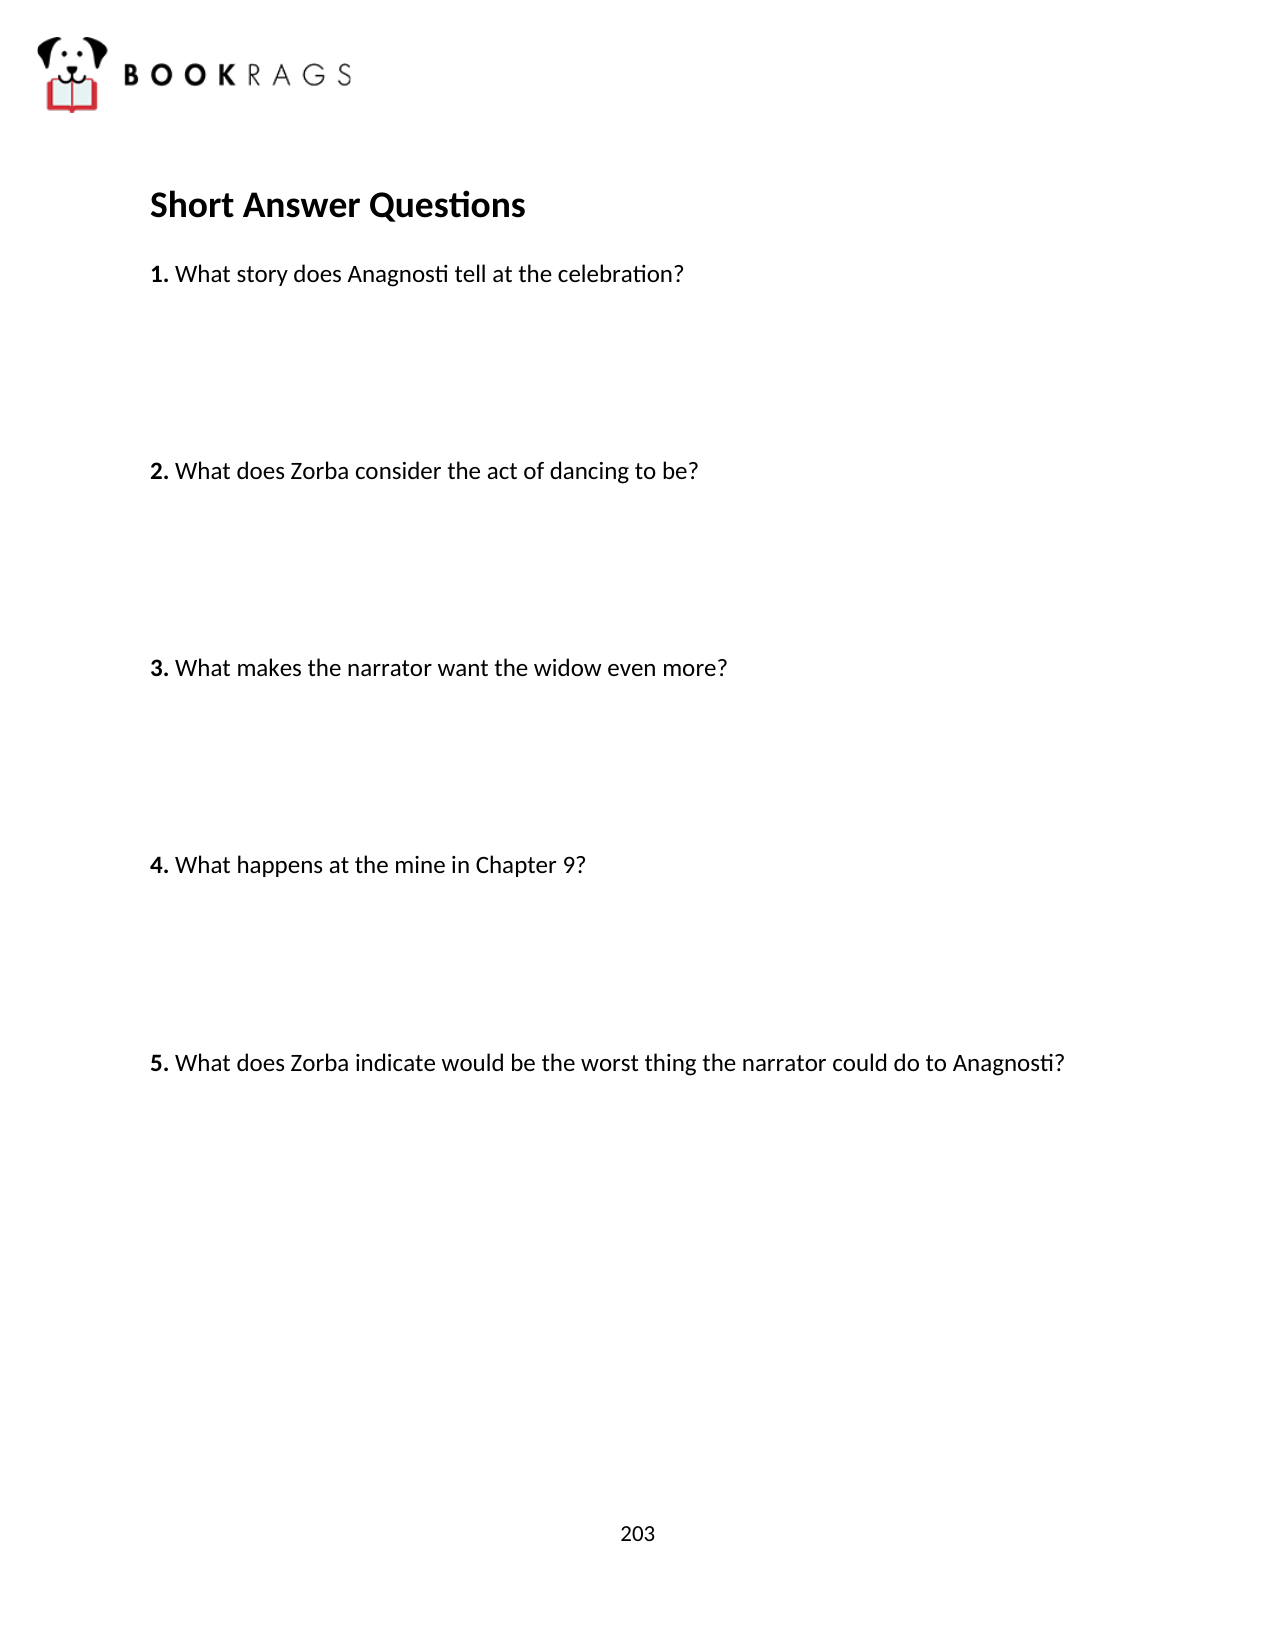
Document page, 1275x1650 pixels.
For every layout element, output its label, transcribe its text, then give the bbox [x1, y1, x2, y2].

picture [37, 37, 351, 113]
text 5. What does Zorba indicate would be the worst thing the narrator could do to Anagnosti? [150, 1047, 1125, 1077]
text 1. What story does Anagnosti tell at the celebration? [150, 258, 1125, 289]
text 4. What happens at the mine in Chapter 9? [150, 850, 1125, 880]
text 2. What does Zorba consider the act of dancing to be? [150, 455, 1125, 486]
text 3. What makes the narrator want the widow even more? [150, 652, 1125, 683]
text Short Answer Questions [150, 181, 1125, 227]
